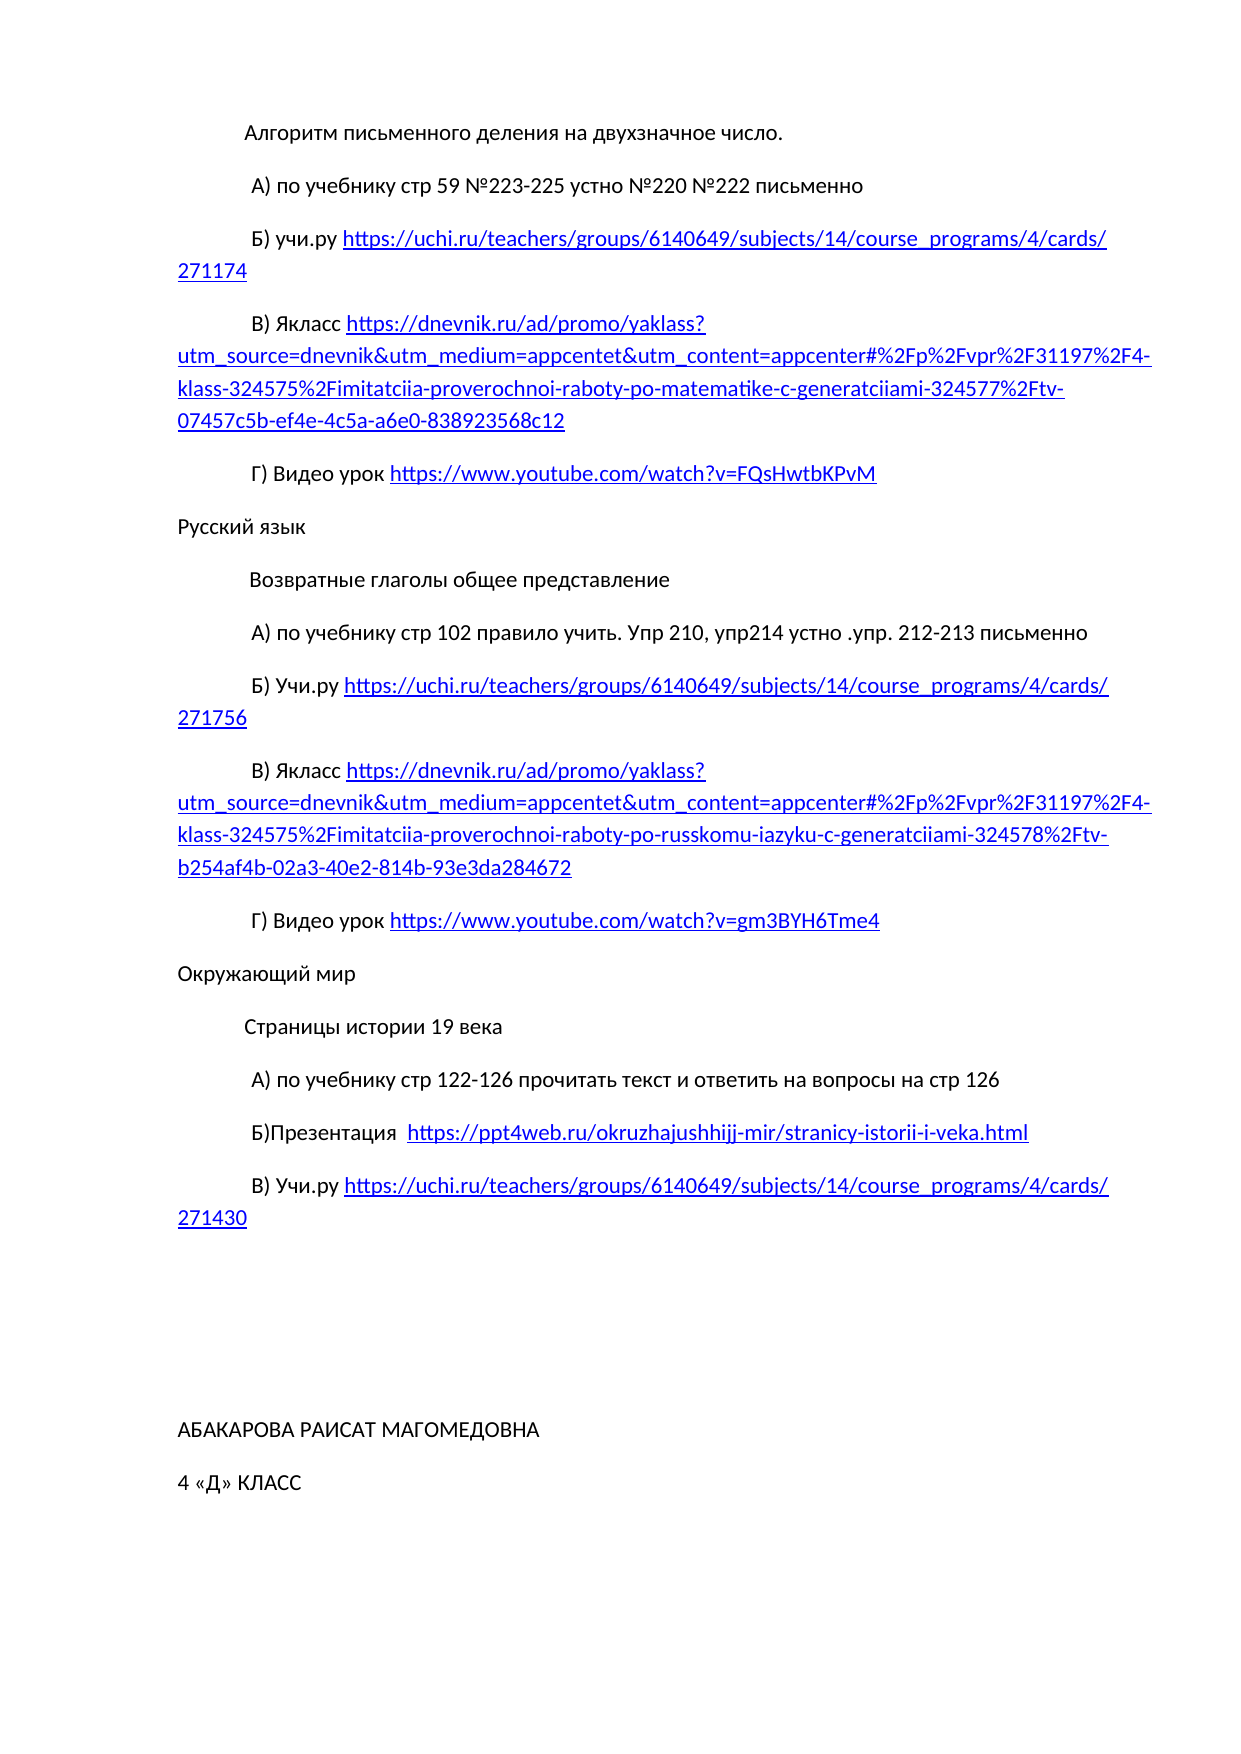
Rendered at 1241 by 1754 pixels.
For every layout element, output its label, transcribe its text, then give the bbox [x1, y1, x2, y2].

text В) Якласс https://dnevnik.ru/ad/promo/yaklass?utm_source=dnevnik&utm_medium=appcentet&utm_content=appcenter#%2Fp%2Fvpr%2F31197%2F4-klass-324575%2Fimitatciia-proverochnoi-raboty-po-matematike-c-generatciiami-324577%2Ftv-07457c5b-ef4e-4c5a-a6e0-838923568c12 [177, 309, 1152, 366]
text Окружающий мир [177, 959, 1152, 987]
text Г) Видео урок https://www.youtube.com/watch?v=gm3BYH6Tme4 [177, 906, 1152, 934]
text В) Якласс https://dnevnik.ru/ad/promo/yaklass?utm_source=dnevnik&utm_medium=appcentet&utm_content=appcenter#%2Fp%2Fvpr%2F31197%2F4-klass-324575%2Fimitatciia-proverochnoi-raboty-po-russkomu-iazyku-c-generatciiami-324578%2Ftv-b254af4b-02a3-40e2-814b-93e3da284672 [177, 756, 1152, 813]
text 4 «Д» КЛАСС [177, 1468, 1152, 1496]
text АБАКАРОВА РАИСАТ МАГОМЕДОВНА [177, 1415, 1152, 1443]
text Страницы истории 19 века [177, 1012, 1152, 1040]
text А) по учебнику стр 102 правило учить. Упр 210, упр214 устно .упр. 212-213 письменно [177, 618, 1152, 646]
text Б) учи.ру https://uchi.ru/teachers/groups/6140649/subjects/14/course_programs/4/cards/271174 [177, 224, 1152, 284]
text А) по учебнику стр 59 №223-225 устно №220 №222 письменно [177, 171, 1152, 199]
text Б)Презентация https://ppt4web.ru/okruzhajushhijj-mir/stranicy-istorii-i-veka.html [177, 1118, 1152, 1146]
text Г) Видео урок https://www.youtube.com/watch?v=FQsHwtbKPvM [177, 459, 1152, 487]
text Русский язык [177, 512, 1152, 540]
text А) по учебнику стр 122-126 прочитать текст и ответить на вопросы на стр 126 [177, 1065, 1152, 1093]
text Возвратные глаголы общее представление [177, 565, 1152, 593]
text В) Якласс https://dnevnik.ru/ad/promo/yaklass?utm_source=dnevnik&utm_medium=appcentet&utm_content=appcenter#%2Fp%2Fvpr%2F31197%2F4-klass-324575%2Fimitatciia-proverochnoi-raboty-po-russkomu-iazyku-c-generatciiami-324578%2Ftv-b254af4b-02a3-40e2-814b-93e3da284672 [177, 814, 1152, 881]
text Б) Учи.ру https://uchi.ru/teachers/groups/6140649/subjects/14/course_programs/4/cards/271756 [177, 671, 1152, 731]
text В) Учи.ру https://uchi.ru/teachers/groups/6140649/subjects/14/course_programs/4/cards/271430 [177, 1171, 1152, 1231]
text Алгоритм письменного деления на двухзначное число. [177, 118, 1152, 146]
text В) Якласс https://dnevnik.ru/ad/promo/yaklass?utm_source=dnevnik&utm_medium=appcentet&utm_content=appcenter#%2Fp%2Fvpr%2F31197%2F4-klass-324575%2Fimitatciia-proverochnoi-raboty-po-matematike-c-generatciiami-324577%2Ftv-07457c5b-ef4e-4c5a-a6e0-838923568c12 [177, 367, 1152, 434]
